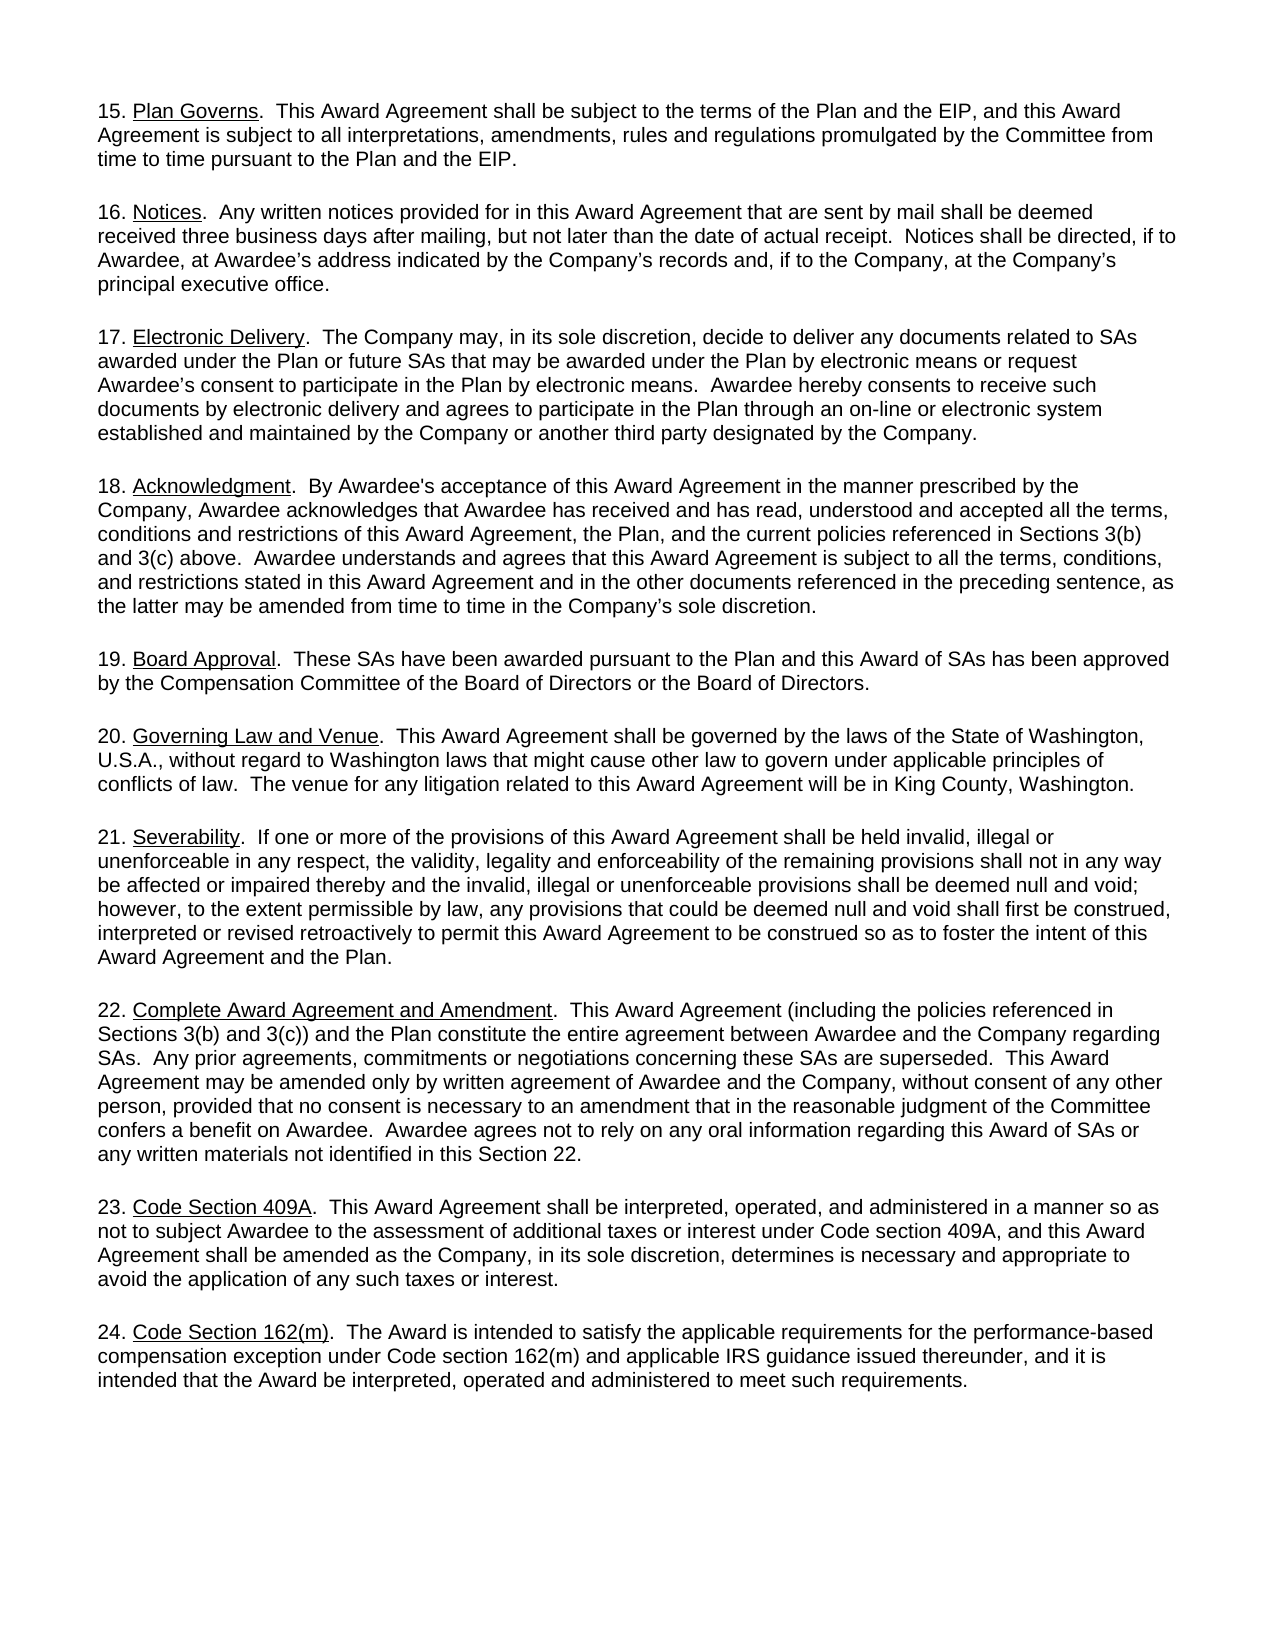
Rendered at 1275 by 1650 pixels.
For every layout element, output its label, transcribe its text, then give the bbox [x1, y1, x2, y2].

text 22. Complete Award Agreement and Amendment. This Award Agreement (including the policies referenced in Sections 3(b) and 3(c)) and the Plan constitute the entire agreement between Awardee and the Company regarding SAs. Any prior agreements, commitments or negotiations concerning these SAs are superseded. This Award Agreement may be amended only by written agreement of Awardee and the Company, without consent of any other person, provided that no consent is necessary to an amendment that in the reasonable judgment of the Committee confers a benefit on Awardee. Awardee agrees not to rely on any oral information regarding this Award of SAs or any written materials not identified in this Section 22. [97, 998, 1177, 1166]
text 17. Electronic Delivery. The Company may, in its sole discretion, decide to deliver any documents related to SAs awarded under the Plan or future SAs that may be awarded under the Plan by electronic means or request Awardee’s consent to participate in the Plan by electronic means. Awardee hereby consents to receive such documents by electronic delivery and agrees to participate in the Plan through an on-line or electronic system established and maintained by the Company or another third party designated by the Company. [97, 325, 1177, 445]
text 21. Severability. If one or more of the provisions of this Award Agreement shall be held invalid, illegal or unenforceable in any respect, the validity, legality and enforceability of the remaining provisions shall not in any way be affected or impaired thereby and the invalid, illegal or unenforceable provisions shall be deemed null and void; however, to the extent permissible by law, any provisions that could be deemed null and void shall first be construed, interpreted or revised retroactively to permit this Award Agreement to be construed so as to foster the intent of this Award Agreement and the Plan. [97, 825, 1177, 969]
text 23. Code Section 409A. This Award Agreement shall be interpreted, operated, and administered in a manner so as not to subject Awardee to the assessment of additional taxes or interest under Code section 409A, and this Award Agreement shall be amended as the Company, in its sole discretion, determines is necessary and appropriate to avoid the application of any such taxes or interest. [97, 1195, 1177, 1291]
text 20. Governing Law and Venue. This Award Agreement shall be governed by the laws of the State of Washington, U.S.A., without regard to Washington laws that might cause other law to govern under applicable principles of conflicts of law. The venue for any litigation related to this Award Agreement will be in King County, Washington. [97, 724, 1177, 796]
text 19. Board Approval. These SAs have been awarded pursuant to the Plan and this Award of SAs has been approved by the Compensation Committee of the Board of Directors or the Board of Directors. [97, 647, 1177, 695]
text 24. Code Section 162(m). The Award is intended to satisfy the applicable requirements for the performance-based compensation exception under Code section 162(m) and applicable IRS guidance issued thereunder, and it is intended that the Award be interpreted, operated and administered to meet such requirements. [97, 1320, 1177, 1392]
text 15. Plan Governs. This Award Agreement shall be subject to the terms of the Plan and the EIP, and this Award Agreement is subject to all interpretations, amendments, rules and regulations promulgated by the Committee from time to time pursuant to the Plan and the EIP. [97, 99, 1177, 171]
text 16. Notices. Any written notices provided for in this Award Agreement that are sent by mail shall be deemed received three business days after mailing, but not later than the date of actual receipt. Notices shall be directed, if to Awardee, at Awardee’s address indicated by the Company’s records and, if to the Company, at the Company’s principal executive office. [97, 200, 1177, 296]
text 18. Acknowledgment. By Awardee's acceptance of this Award Agreement in the manner prescribed by the Company, Awardee acknowledges that Awardee has received and has read, understood and accepted all the terms, conditions and restrictions of this Award Agreement, the Plan, and the current policies referenced in Sections 3(b) and 3(c) above. Awardee understands and agrees that this Award Agreement is subject to all the terms, conditions, and restrictions stated in this Award Agreement and in the other documents referenced in the preceding sentence, as the latter may be amended from time to time in the Company’s sole discretion. [97, 474, 1177, 618]
